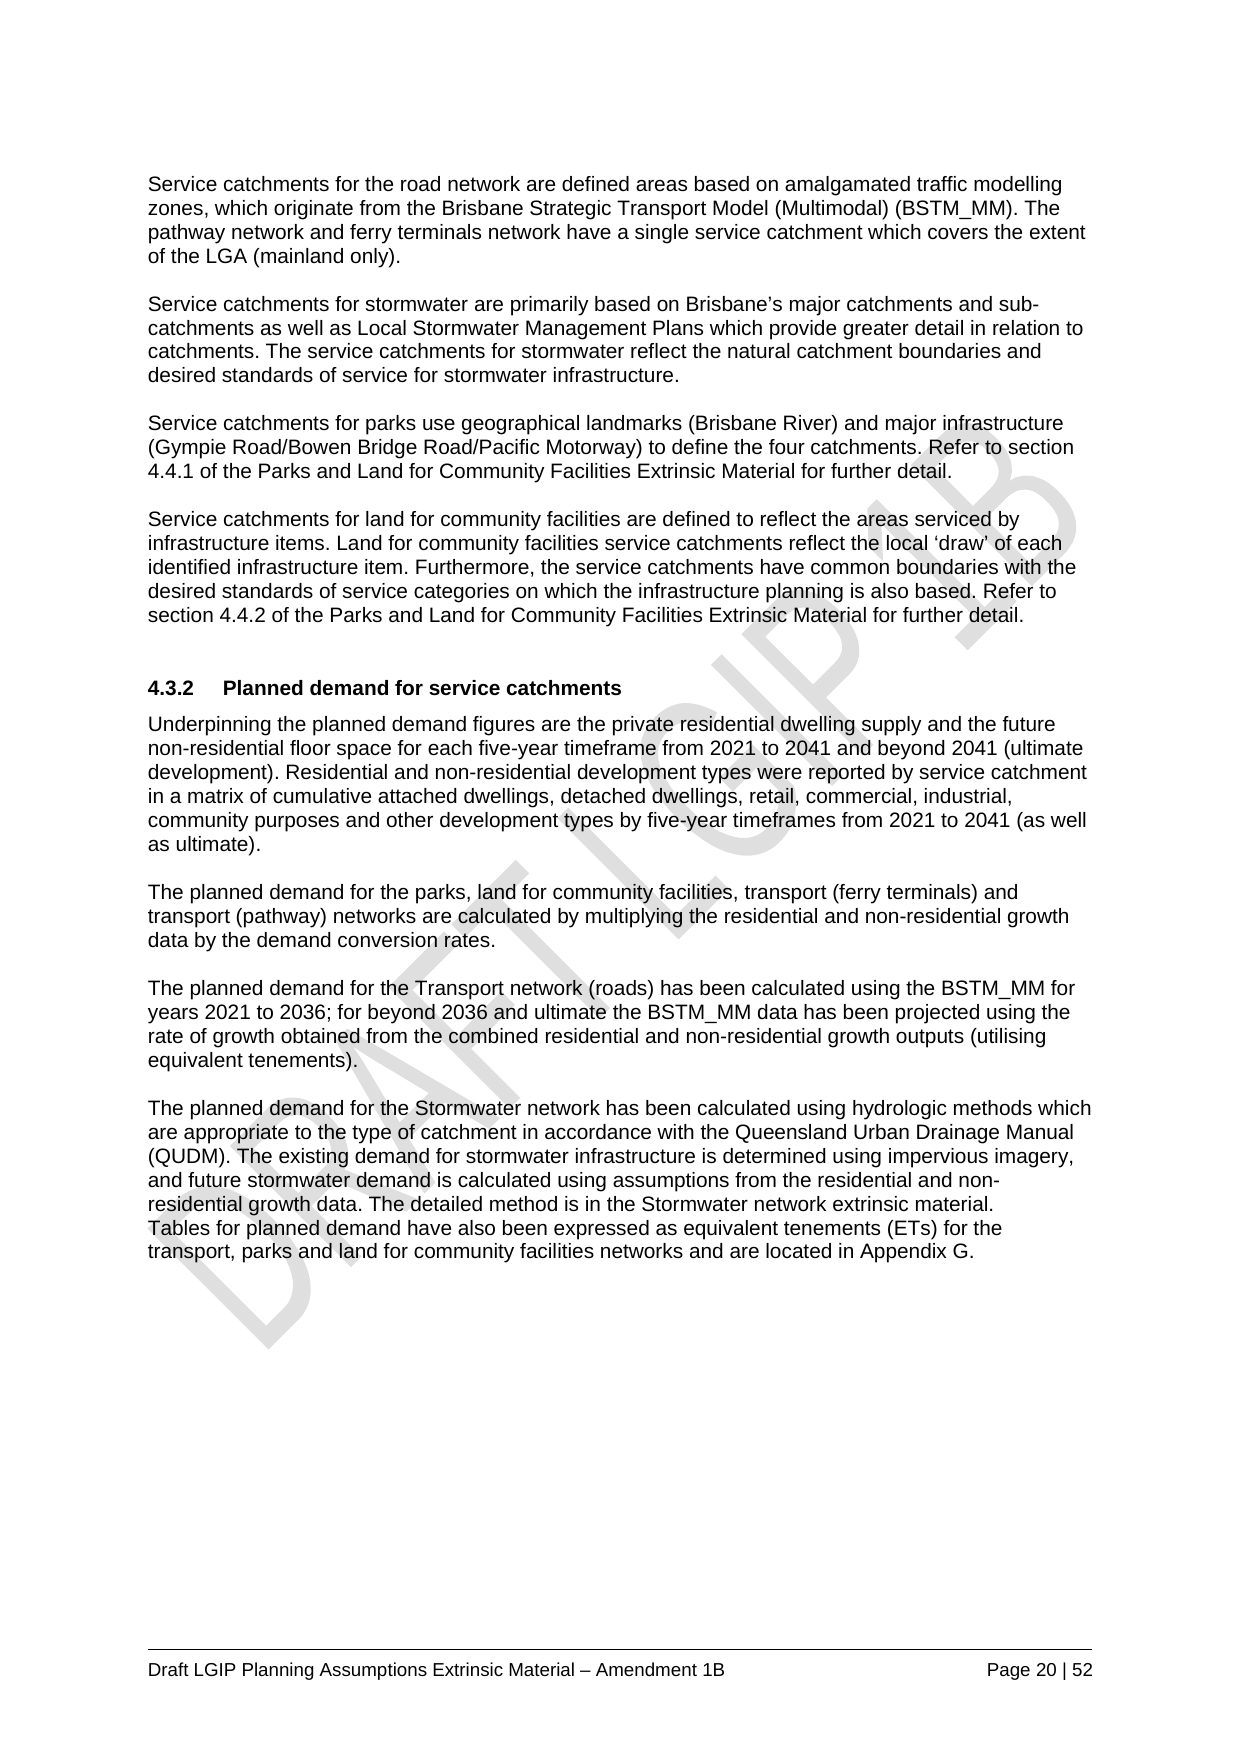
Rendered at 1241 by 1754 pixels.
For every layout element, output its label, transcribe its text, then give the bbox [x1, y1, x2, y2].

text Service catchments for parks use geographical landmarks (Brisbane River) and major infrastructure (Gympie Road/Bowen Bridge Road/Pacific Motorway) to define the four catchments. Refer to section 4.4.1 of the Parks and Land for Community Facilities Extrinsic Material for further detail. [148, 411, 1092, 483]
text The planned demand for the Stormwater network has been calculated using hydrologic methods which are appropriate to the type of catchment in accordance with the Queensland Urban Drainage Manual (QUDM). The existing demand for stormwater infrastructure is determined using impervious imagery, and future stormwater demand is calculated using assumptions from the residential and non-residential growth data. The detailed method is in the Stormwater network extrinsic material. [148, 1096, 1092, 1215]
text Tables for planned demand have also been expressed as equivalent tenements (ETs) for the transport, parks and land for community facilities networks and are located in Appendix G. [148, 1215, 1092, 1263]
text Underpinning the planned demand figures are the private residential dwelling supply and the future non-residential floor space for each five-year timeframe from 2021 to 2041 and beyond 2041 (ultimate development). Residential and non-residential development types were reported by service catchment in a matrix of cumulative attached dwellings, detached dwellings, retail, commercial, industrial, community purposes and other development types by five-year timeframes from 2021 to 2041 (as well as ultimate). [148, 712, 1092, 856]
text Service catchments for stormwater are primarily based on Brisbane’s major catchments and sub-catchments as well as Local Stormwater Management Plans which provide greater detail in relation to catchments. The service catchments for stormwater reflect the natural catchment boundaries and desired standards of service for stormwater infrastructure. [148, 291, 1092, 387]
subtitle Planned demand for service catchments [148, 676, 1092, 700]
text Service catchments for the road network are defined areas based on amalgamated traffic modelling zones, which originate from the Brisbane Strategic Transport Model (Multimodal) (BSTM_MM). The pathway network and ferry terminals network have a single service catchment which covers the extent of the LGA (mainland only). [148, 172, 1092, 267]
text The planned demand for the parks, land for community facilities, transport (ferry terminals) and transport (pathway) networks are calculated by multiplying the residential and non-residential growth data by the demand conversion rates. [148, 880, 1092, 952]
text Service catchments for land for community facilities are defined to reflect the areas serviced by infrastructure items. Land for community facilities service catchments reflect the local ‘draw’ of each identified infrastructure item. Furthermore, the service catchments have common boundaries with the desired standards of service categories on which the infrastructure planning is also based. Refer to section 4.4.2 of the Parks and Land for Community Facilities Extrinsic Material for further detail. [148, 507, 1092, 627]
text The planned demand for the Transport network (roads) has been calculated using the BSTM_MM for years 2021 to 2036; for beyond 2036 and ultimate the BSTM_MM data has been projected using the rate of growth obtained from the combined residential and non-residential growth outputs (utilising equivalent tenements). [148, 976, 1092, 1072]
